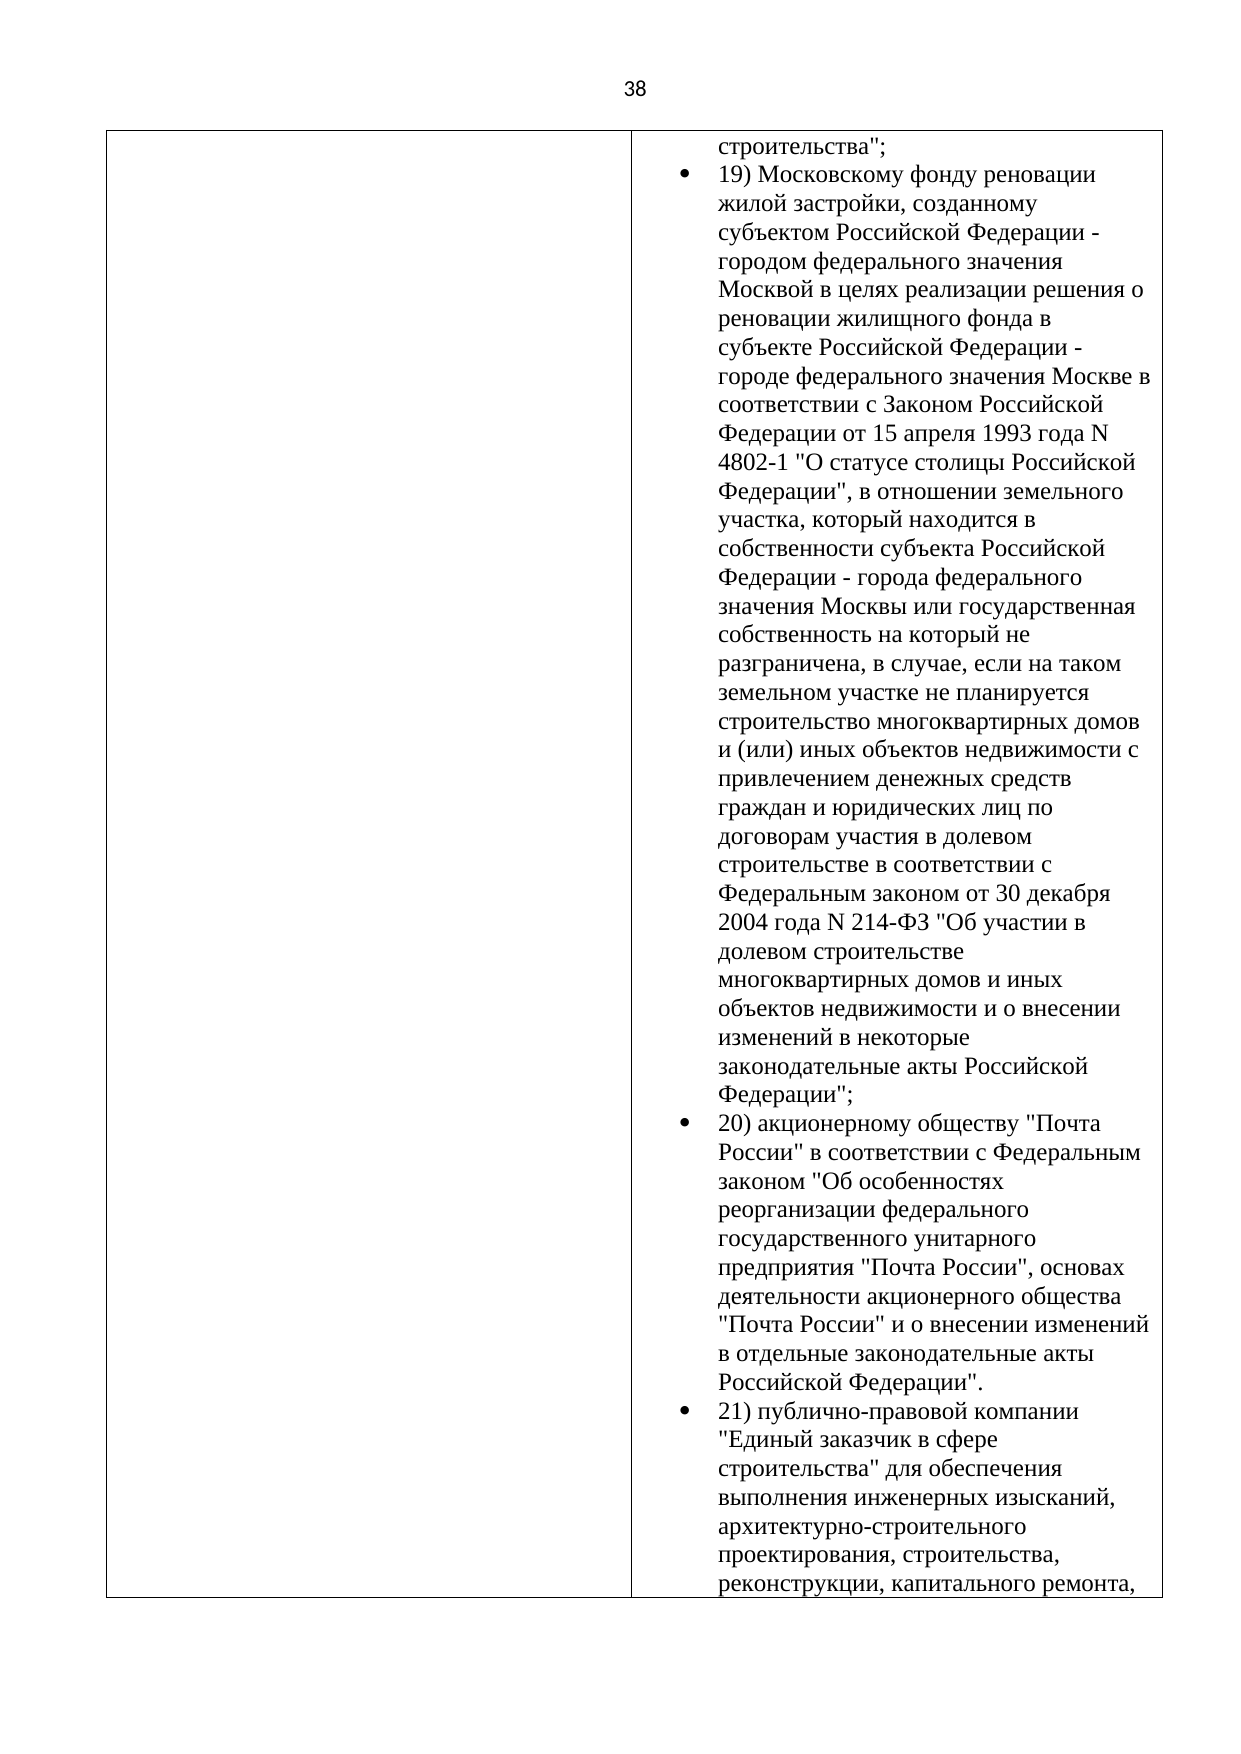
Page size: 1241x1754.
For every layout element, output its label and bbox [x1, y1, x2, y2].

table_cell [107, 131, 631, 1597]
table_cell [632, 131, 1162, 1597]
